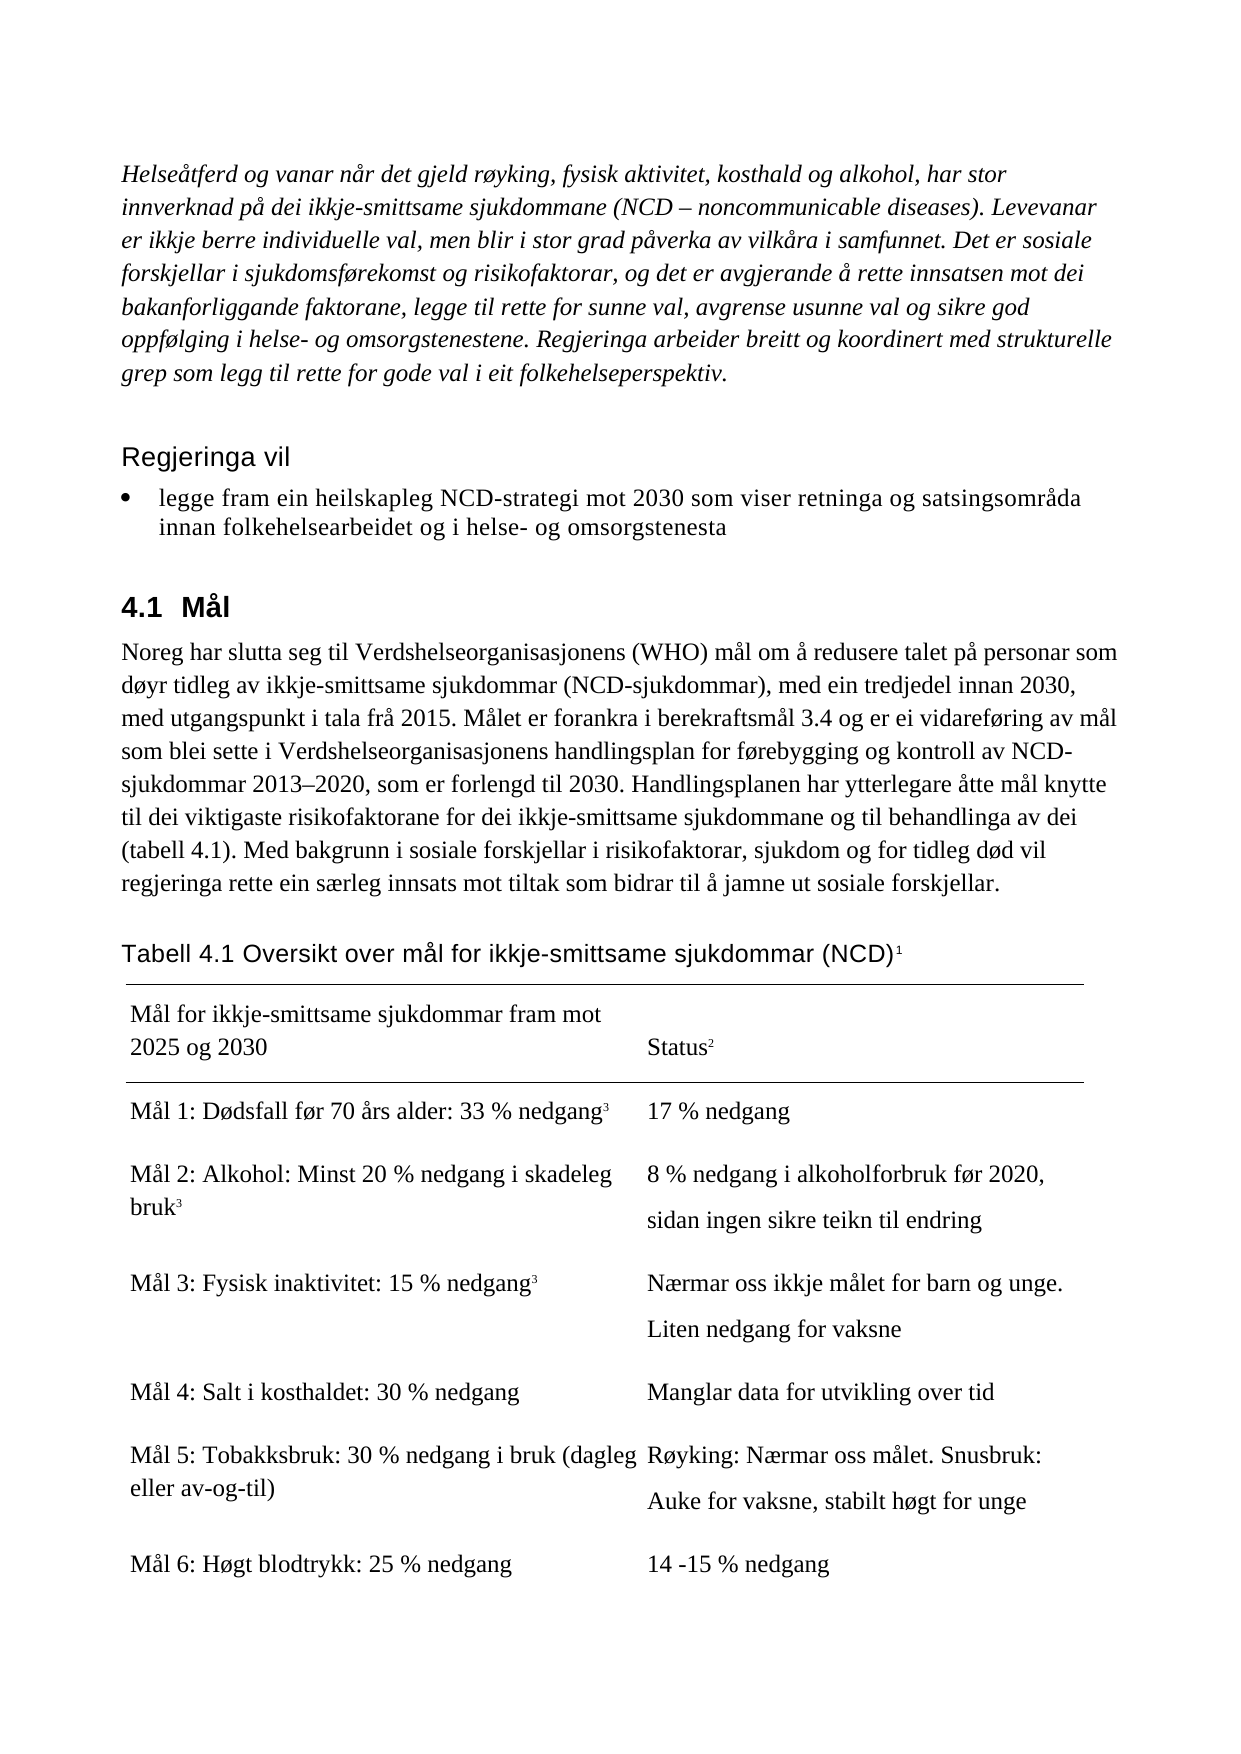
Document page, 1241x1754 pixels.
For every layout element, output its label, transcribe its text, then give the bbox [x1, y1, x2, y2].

table_header Mål for ikkje-smittsame sjukdommar fram mot 2025 og 2030 [126, 985, 642, 1082]
text Regjeringa vil [121, 441, 1119, 472]
table_cell Mål 3: Fysisk inaktivitet: 15 % nedgang3 [126, 1255, 642, 1364]
table_cell 14 -15 % nedgang [642, 1536, 1084, 1599]
table_cell Mål 4: Salt i kosthaldet: 30 % nedgang [126, 1364, 642, 1427]
table_cell Mål 5: Tobakksbruk: 30 % nedgang i bruk (dagleg eller av-og-til) [126, 1427, 642, 1536]
subtitle Mål [121, 590, 1119, 624]
text Oversikt over mål for ikkje-smittsame sjukdommar (NCD)1 [121, 939, 1119, 968]
table_cell Mål 2: Alkohol: Minst 20 % nedgang i skadeleg bruk3 [126, 1146, 642, 1255]
table_cell 17 % nedgang [642, 1083, 1084, 1146]
table_cell 8 % nedgang i alkoholforbruk før 2020, sidan ingen sikre teikn til endring [642, 1146, 1084, 1255]
table_cell Røyking: Nærmar oss målet. Snusbruk: Auke for vaksne, stabilt høgt for unge [642, 1427, 1084, 1536]
table_cell Nærmar oss ikkje målet for barn og unge. Liten nedgang for vaksne [642, 1255, 1084, 1364]
table_cell Manglar data for utvikling over tid [642, 1364, 1084, 1427]
table_cell Mål 6: Høgt blodtrykk: 25 % nedgang [126, 1536, 642, 1599]
table_cell Mål 1: Dødsfall før 70 års alder: 33 % nedgang3 [126, 1083, 642, 1146]
text Noreg har slutta seg til Verdshelseorganisasjonens (WHO) mål om å redusere talet på personar som døyr tidleg av ikkje-smittsame sjukdommar (NCD-sjukdommar), med ein tredjedel innan 2030, med utgangspunkt i tala frå 2015. Målet er forankra i berekraftsmål 3.4 og er ei vidareføring av mål som blei sette i Verdshelseorganisasjonens handlingsplan for førebygging og kontroll av NCD-sjukdommar 2013–2020, som er forlengd til 2030. Handlingsplanen har ytterlegare åtte mål knytte til dei viktigaste risikofaktorane for dei ikkje-smittsame sjukdommane og til behandlinga av dei (tabell 4.1). Med bakgrunn i sosiale forskjellar i risikofaktorar, sjukdom og for tidleg død vil regjeringa rette ein særleg innsats mot tiltak som bidrar til å jamne ut sosiale forskjellar. [121, 637, 1119, 897]
text Helseåtferd og vanar når det gjeld røyking, fysisk aktivitet, kosthald og alkohol, har stor innverknad på dei ikkje-smittsame sjukdommane (NCD – noncommunicable diseases). Levevanar er ikkje berre individuelle val, men blir i stor grad påverka av vilkåra i samfunnet. Det er sosiale forskjellar i sjukdomsførekomst og risikofaktorar, og det er avgjerande å rette innsatsen mot dei bakanforliggande faktorane, legge til rette for sunne val, avgrense usunne val og sikre god oppfølging i helse- og omsorgstenestene. Regjeringa arbeider breitt og koordinert med strukturelle grep som legg til rette for gode val i eit folkehelseperspektiv. [121, 159, 1119, 386]
list legge fram ein heilskapleg NCD-strategi mot 2030 som viser retninga og satsingsområda innan folkehelsearbeidet og i helse- og omsorgstenesta [121, 483, 1119, 540]
table_header Status2 [642, 985, 1084, 1082]
